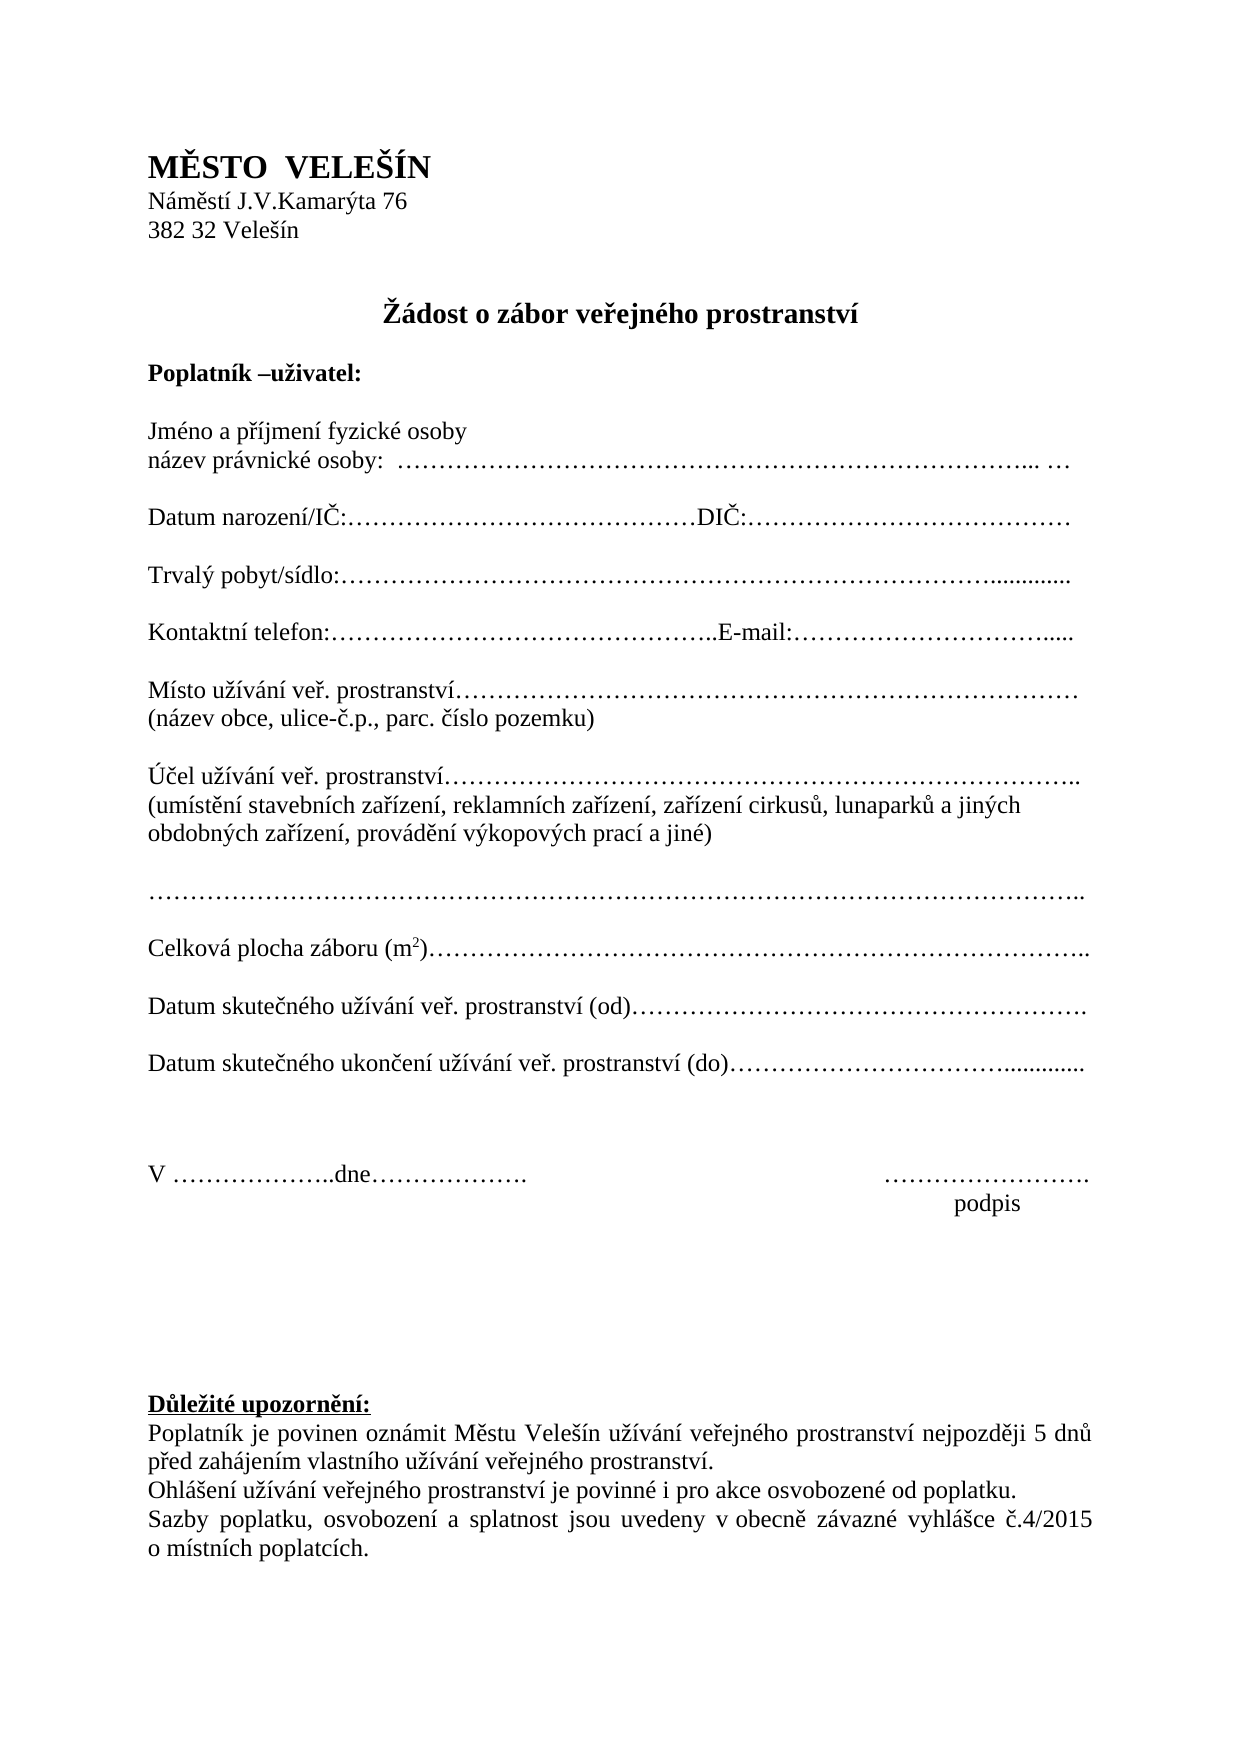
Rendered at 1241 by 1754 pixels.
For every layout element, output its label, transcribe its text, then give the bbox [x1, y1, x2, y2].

text Datum skutečného ukončení užívání veř. prostranství (do)……………………………............. [148, 1048, 1093, 1077]
text Jméno a příjmení fyzické osoby [148, 416, 1093, 445]
text V ………………..dne………………. ……………………. [148, 1159, 1093, 1188]
text Datum skutečného užívání veř. prostranství (od)………………………………………………. [148, 991, 1093, 1020]
subtitle 382 32 Velešín [148, 215, 1093, 243]
text Trvalý pobyt/sídlo:……………………………………………………………………............. [148, 560, 1093, 588]
text Sazby poplatku, osvobození a splatnost jsou uvedeny v obecně závazné vyhlášce č.4/2015 o místních poplatcích. [148, 1504, 1093, 1561]
text podpis [148, 1188, 1093, 1216]
subtitle MĚSTO VELEŠÍN [148, 148, 1093, 186]
text Poplatník je povinen oznámit Městu Velešín užívání veřejného prostranství nejpozději 5 dnů před zahájením vlastního užívání veřejného prostranství. [148, 1418, 1093, 1475]
subtitle Náměstí J.V.Kamarýta 76 [148, 186, 1093, 215]
text Účel užívání veř. prostranství………………………………………………………………….. [148, 761, 1093, 790]
text Datum narození/IČ:……………………………………DIČ:………………………………… [148, 502, 1093, 531]
text Celková plocha záboru (m2)…………………………………………………………………….. [148, 933, 1093, 962]
text název právnické osoby: …………………………………………………………………... … [148, 445, 1093, 473]
text Poplatník –uživatel: [148, 358, 1093, 387]
text (název obce, ulice-č.p., parc. číslo pozemku) [148, 703, 1093, 732]
text Kontaktní telefon:………………………………………..E-mail:…………………………..... [148, 617, 1093, 646]
text Důležité upozornění: [148, 1389, 1093, 1418]
text (umístění stavebních zařízení, reklamních zařízení, zařízení cirkusů, lunaparků a jiných obdobných zařízení, provádění výkopových prací a jiné) [148, 790, 1093, 847]
text Místo užívání veř. prostranství………………………………………………………………… [148, 675, 1093, 703]
text ………………………………………………………………………………………………….. [148, 876, 1093, 905]
text Žádost o zábor veřejného prostranství [148, 296, 1093, 330]
text Ohlášení užívání veřejného prostranství je povinné i pro akce osvobozené od poplatku. [148, 1475, 1093, 1504]
